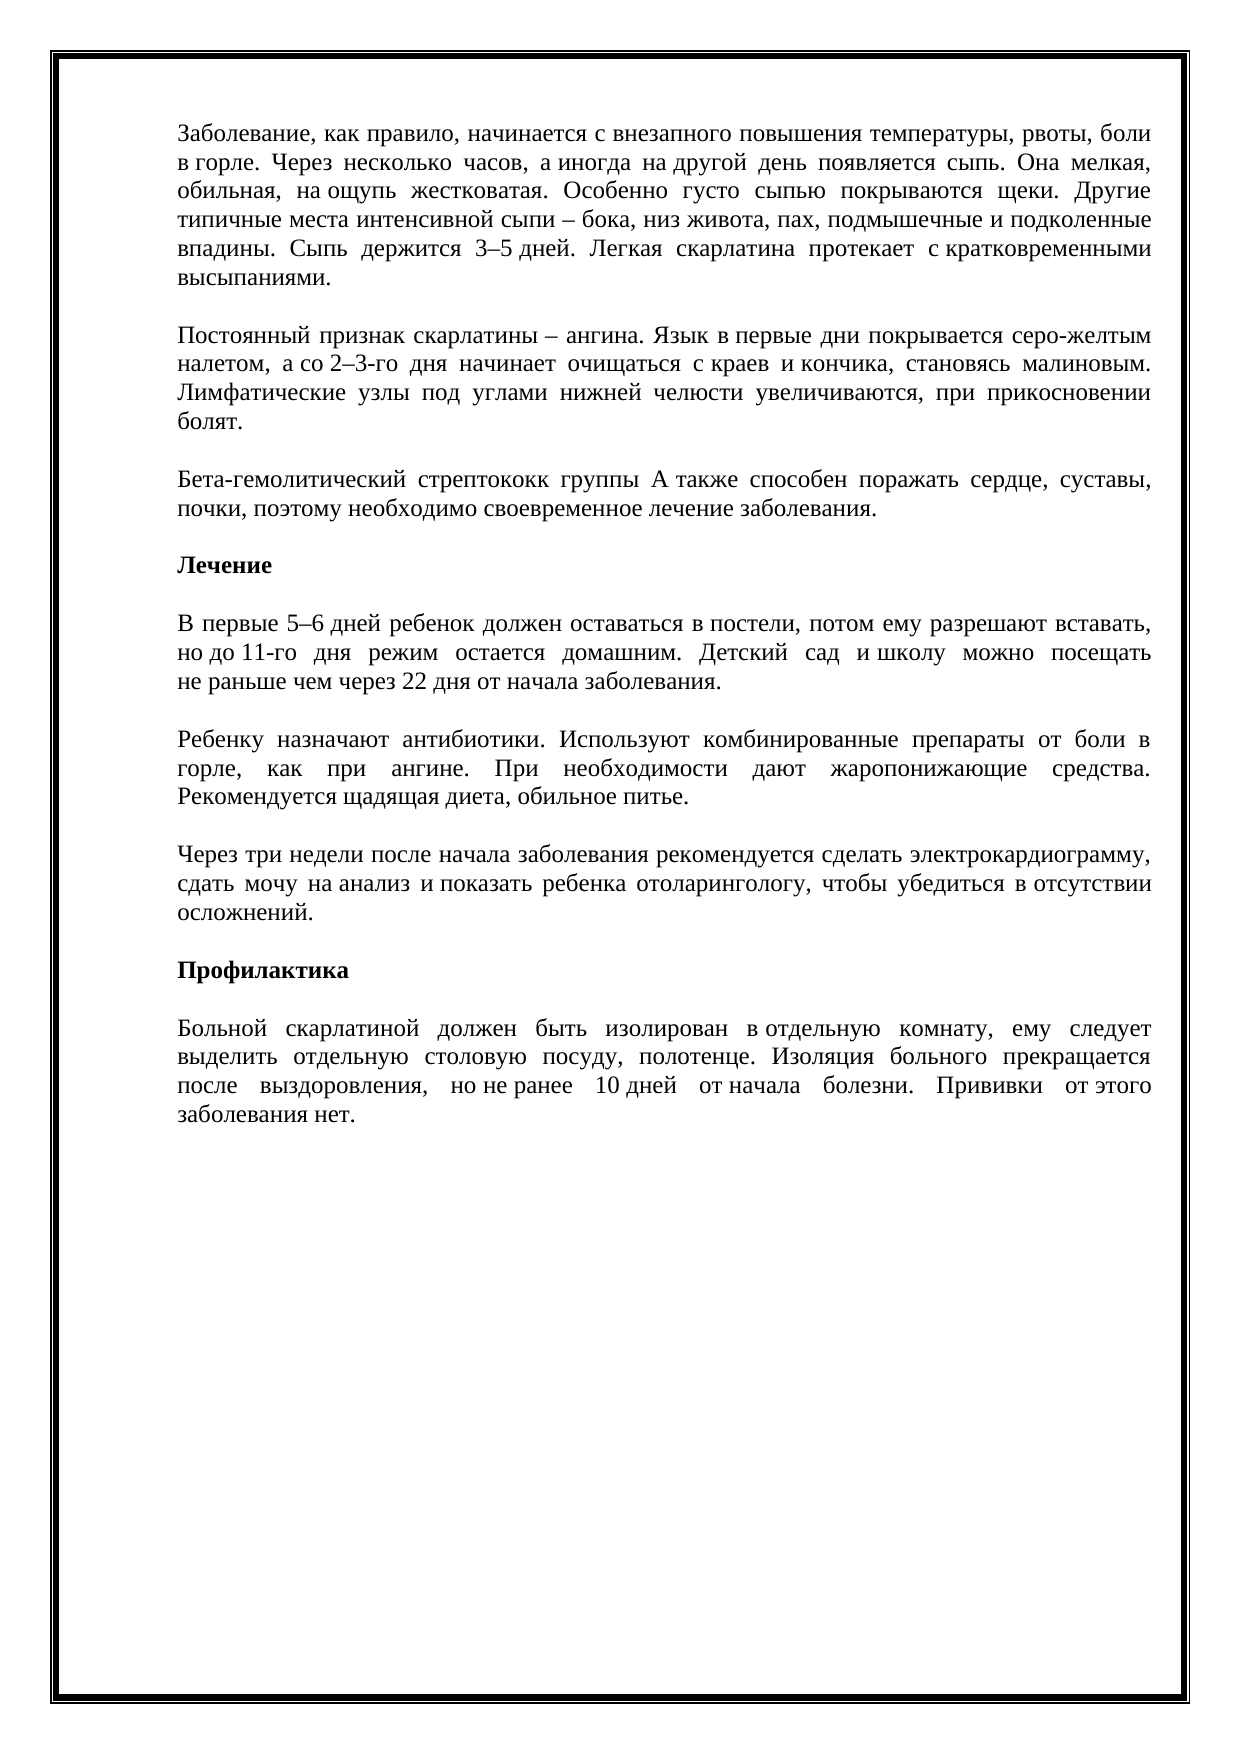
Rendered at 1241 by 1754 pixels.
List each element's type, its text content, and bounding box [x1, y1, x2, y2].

text Через три недели после начала заболевания рекомендуется сделать электрокардиограмму, сдать мочу на анализ и показать ребенка отоларингологу, чтобы убедиться в отсутствии осложнений. [177, 839, 1152, 926]
text Профилактика [177, 955, 1152, 983]
text Постоянный признак скарлатины – ангина. Язык в первые дни покрывается серо-желтым налетом, а со 2–3-го дня начинает очищаться с краев и кончика, становясь малиновым. Лимфатические узлы под углами нижней челюсти увеличиваются, при прикосновении болят. [177, 320, 1152, 435]
text Ребенку назначают антибиотики. Используют комбинированные препараты от боли в горле, как при ангине. При необходимости дают жаропонижающие средства. Рекомендуется щадящая диета, обильное питье. [177, 724, 1152, 810]
text Бета-гемолитический стрептококк группы А также способен поражать сердце, суставы, почки, поэтому необходимо своевременное лечение заболевания. [177, 464, 1152, 521]
text Больной скарлатиной должен быть изолирован в отдельную комнату, ему следует выделить отдельную столовую посуду, полотенце. Изоляция больного прекращается после выздоровления, но не ранее 10 дней от начала болезни. Прививки от этого заболевания нет. [177, 1013, 1152, 1128]
text В первые 5–6 дней ребенок должен оставаться в постели, потом ему разрешают вставать, но до 11-го дня режим остается домашним. Детский сад и школу можно посещать не раньше чем через 22 дня от начала заболевания. [177, 608, 1152, 695]
text Заболевание, как правило, начинается с внезапного повышения температуры, рвоты, боли в горле. Через несколько часов, а иногда на другой день появляется сыпь. Она мелкая, обильная, на ощупь жестковатая. Особенно густо сыпью покрываются щеки. Другие типичные места интенсивной сыпи – бока, низ живота, пах, подмышечные и подколенные впадины. Сыпь держится 3–5 дней. Легкая скарлатина протекает с кратковременными высыпаниями. [177, 118, 1152, 291]
text Лечение [177, 551, 1152, 579]
